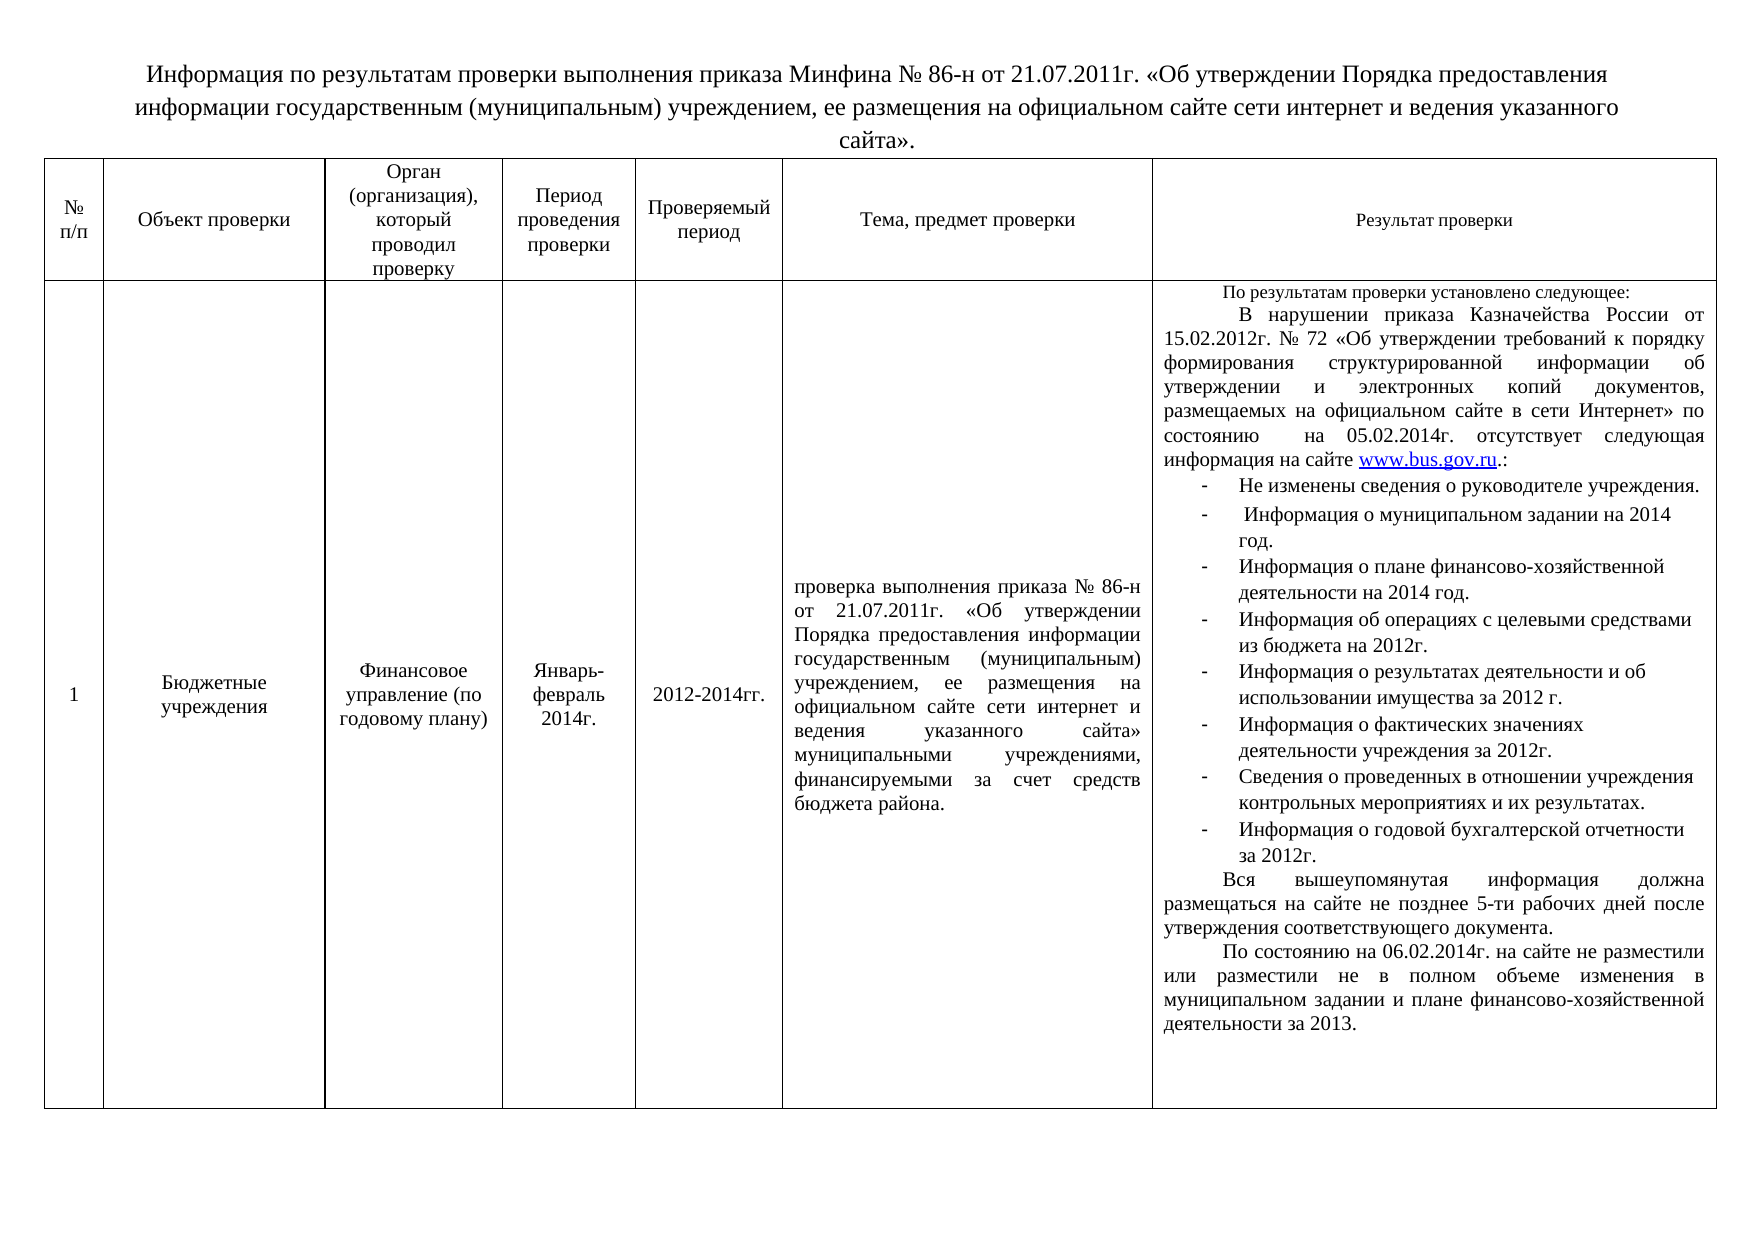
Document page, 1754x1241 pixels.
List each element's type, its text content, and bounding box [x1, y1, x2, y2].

table_header Проверяемый период [636, 159, 782, 279]
table_cell По результатам проверки установлено следующее: В нарушении приказа Казначейства России от 15.02.2012г. № 72 «Об утверждении требований к порядку формирования структурированной информации об утверждении и электронных копий документов, размещаемых на официальном сайте в сети Интернет» по состоянию на 05.02.2014г. отсутствует следующая информация на сайте www.bus.gov.ru.: Не изменены сведения о руководителе учреждения. Информация о муниципальном задании на 2014 год. Информация о плане финансово-хозяйственной деятельности на 2014 год. Информация об операциях с целевыми средствами из бюджета на 2012г. Информация о результатах деятельности и об использовании имущества за 2012 г. Информация о фактических значениях деятельности учреждения за 2012г. Сведения о проведенных в отношении учреждения контрольных мероприятиях и их результатах. Информация о годовой бухгалтерской отчетности за 2012г. Вся вышеупомянутая информация должна размещаться на сайте не позднее 5-ти рабочих дней после утверждения соответствующего документа. По состоянию на 06.02.2014г. на сайте не разместили или разместили не в полном объеме изменения в муниципальном задании и плане финансово-хозяйственной деятельности за 2013. [1153, 281, 1716, 1108]
table_header Орган (организация), который проводил проверку [326, 159, 502, 279]
text Информация по результатам проверки выполнения приказа Минфина № 86-н от 21.07.2011г. «Об утверждении Порядка предоставления информации государственным (муниципальным) учреждением, ее размещения на официальном сайте сети интернет и ведения указанного сайта». [118, 59, 1636, 154]
table_header Период проведения проверки [503, 159, 635, 279]
table_cell проверка выполнения приказа № 86-н от 21.07.2011г. «Об утверждении Порядка предоставления информации государственным (муниципальным) учреждением, ее размещения на официальном сайте сети интернет и ведения указанного сайта» муниципальными учреждениями, финансируемыми за счет средств бюджета района. [783, 281, 1152, 1108]
table_header Результат проверки [1153, 159, 1716, 279]
table_cell 1 [45, 281, 103, 1108]
table_header Объект проверки [104, 159, 324, 279]
table_cell Финансовое управление (по годовому плану) [326, 281, 502, 1108]
table_cell Бюджетные учреждения [104, 281, 324, 1108]
table_header № п/п [45, 159, 103, 279]
table_cell 2012-2014гг. [636, 281, 782, 1108]
table_header Тема, предмет проверки [783, 159, 1152, 279]
table_cell Январь-февраль 2014г. [503, 281, 635, 1108]
